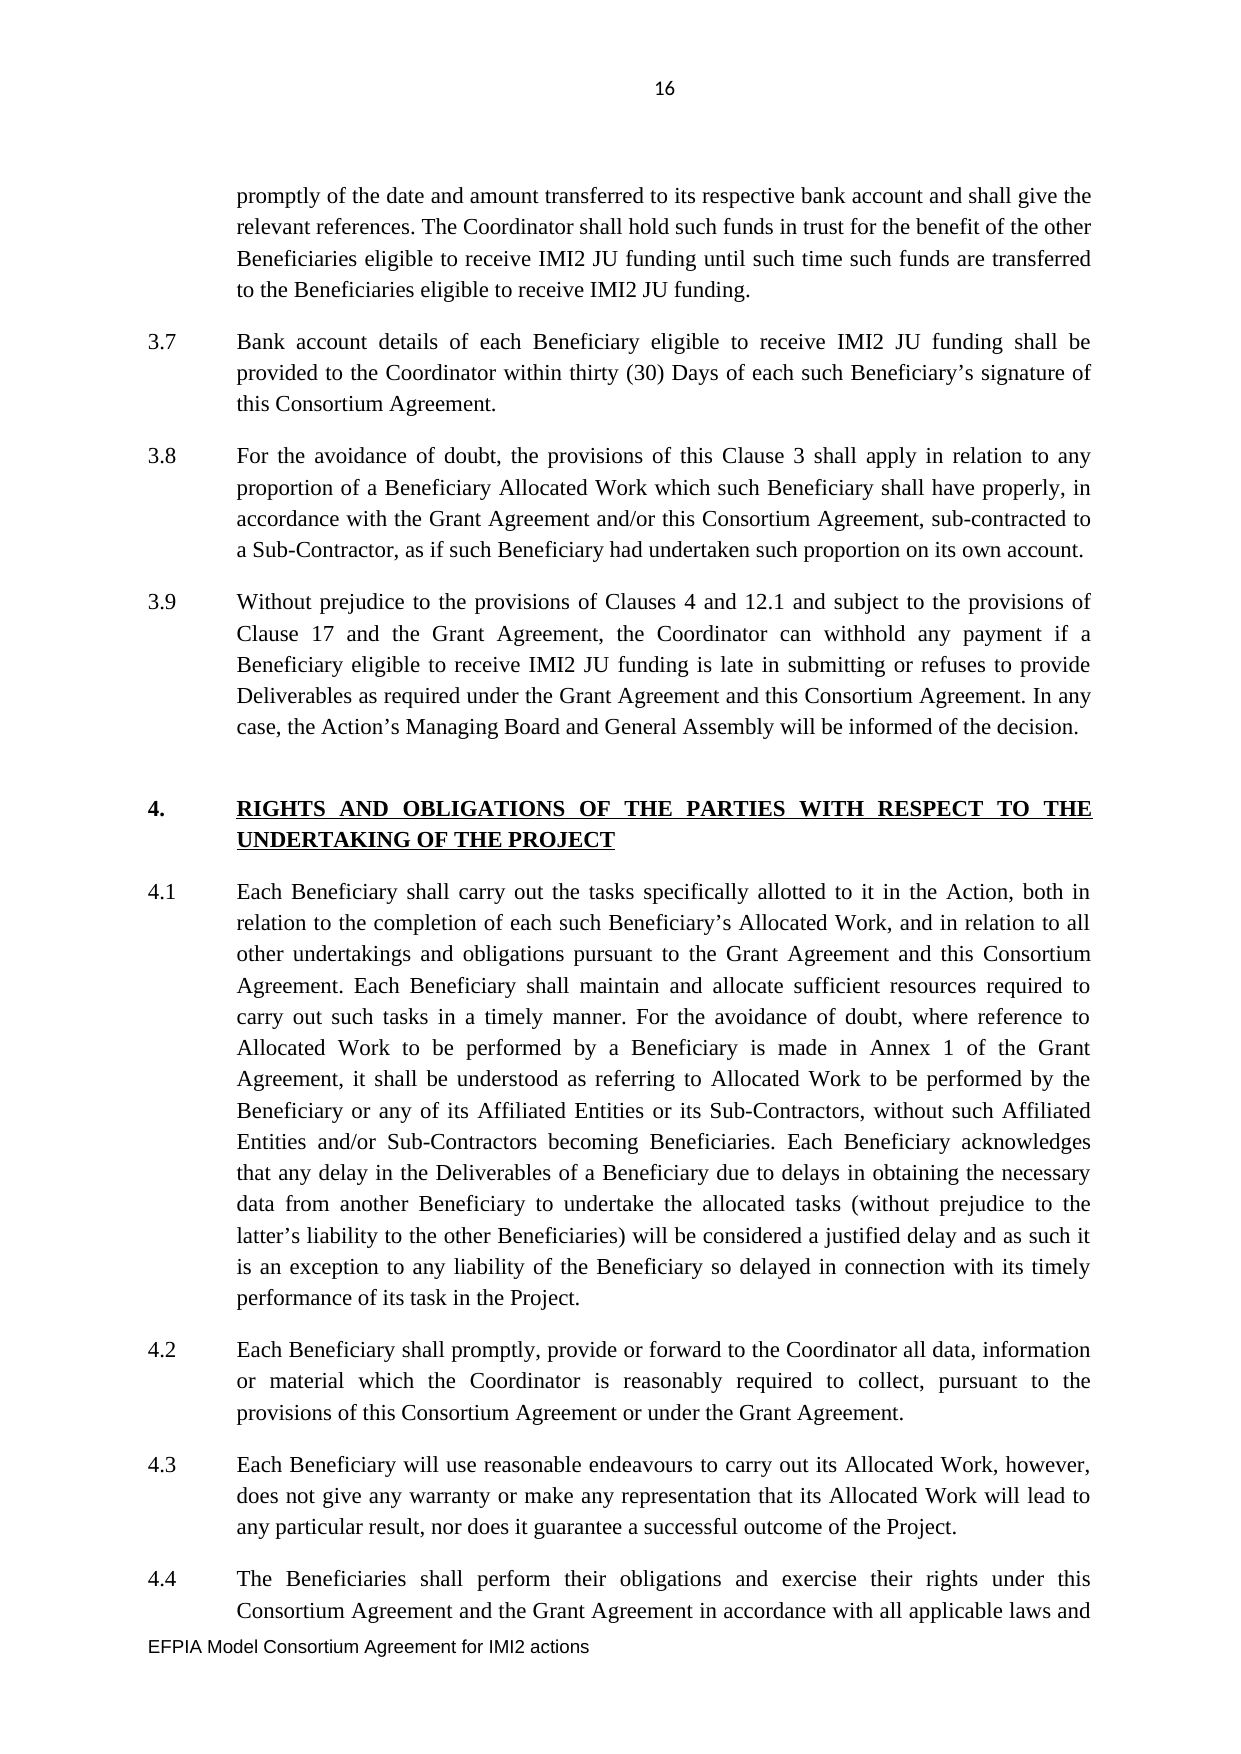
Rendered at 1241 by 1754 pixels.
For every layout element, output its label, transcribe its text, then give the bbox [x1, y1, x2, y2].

text For the avoidance of doubt, the provisions of this Clause 3 shall apply in relation to any proportion of a Beneficiary Allocated Work which such Beneficiary shall have properly, in accordance with the Grant Agreement and/or this Consortium Agreement, sub-contracted to a Sub-Contractor, as if such Beneficiary had undertaken such proportion on its own account. [148, 438, 1092, 563]
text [148, 1561, 1092, 1623]
text Each Beneficiary shall carry out the tasks specifically allotted to it in the Action, both in relation to the completion of each such Beneficiary’s Allocated Work, and in relation to all other undertakings and obligations pursuant to the Grant Agreement and this Consortium Agreement. Each Beneficiary shall maintain and allocate sufficient resources required to carry out such tasks in a timely manner. For the avoidance of doubt, where reference to Allocated Work to be performed by a Beneficiary is made in Annex 1 of the Grant Agreement, it shall be understood as referring to Allocated Work to be performed by the Beneficiary or any of its Affiliated Entities or its Sub-Contractors, without such Affiliated Entities and/or Sub-Contractors becoming Beneficiaries. Each Beneficiary acknowledges that any delay in the Deliverables of a Beneficiary due to delays in obtaining the necessary data from another Beneficiary to undertake the allocated tasks (without prejudice to the latter’s liability to the other Beneficiaries) will be considered a justified delay and as such it is an exception to any liability of the Beneficiary so delayed in connection with its timely performance of its task in the Project. [148, 873, 1092, 1311]
text Each Beneficiary will use reasonable endeavours to carry out its Allocated Work, however, does not give any warranty or make any representation that its Allocated Work will lead to any particular result, nor does it guarantee a successful outcome of the Project. [148, 1446, 1092, 1540]
text Bank account details of each Beneficiary eligible to receive IMI2 JU funding shall be provided to the Coordinator within thirty (30) Days of each such Beneficiary’s signature of this Consortium Agreement. [148, 323, 1092, 417]
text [148, 177, 1092, 302]
text Each Beneficiary shall promptly, provide or forward to the Coordinator all data, information or material which the Coordinator is reasonably required to collect, pursuant to the provisions of this Consortium Agreement or under the Grant Agreement. [148, 1331, 1092, 1425]
text Without prejudice to the provisions of Clauses 4 and 12.1 and subject to the provisions of Clause 17 and the Grant Agreement, the Coordinator can withhold any payment if a Beneficiary eligible to receive IMI2 JU funding is late in submitting or refuses to provide Deliverables as required under the Grant Agreement and this Consortium Agreement. In any case, the Action’s Managing Board and General Assembly will be informed of the decision. [148, 583, 1092, 740]
subtitle Rights and Obligations of the parties with respect to the undertaking of the project [148, 790, 1092, 852]
